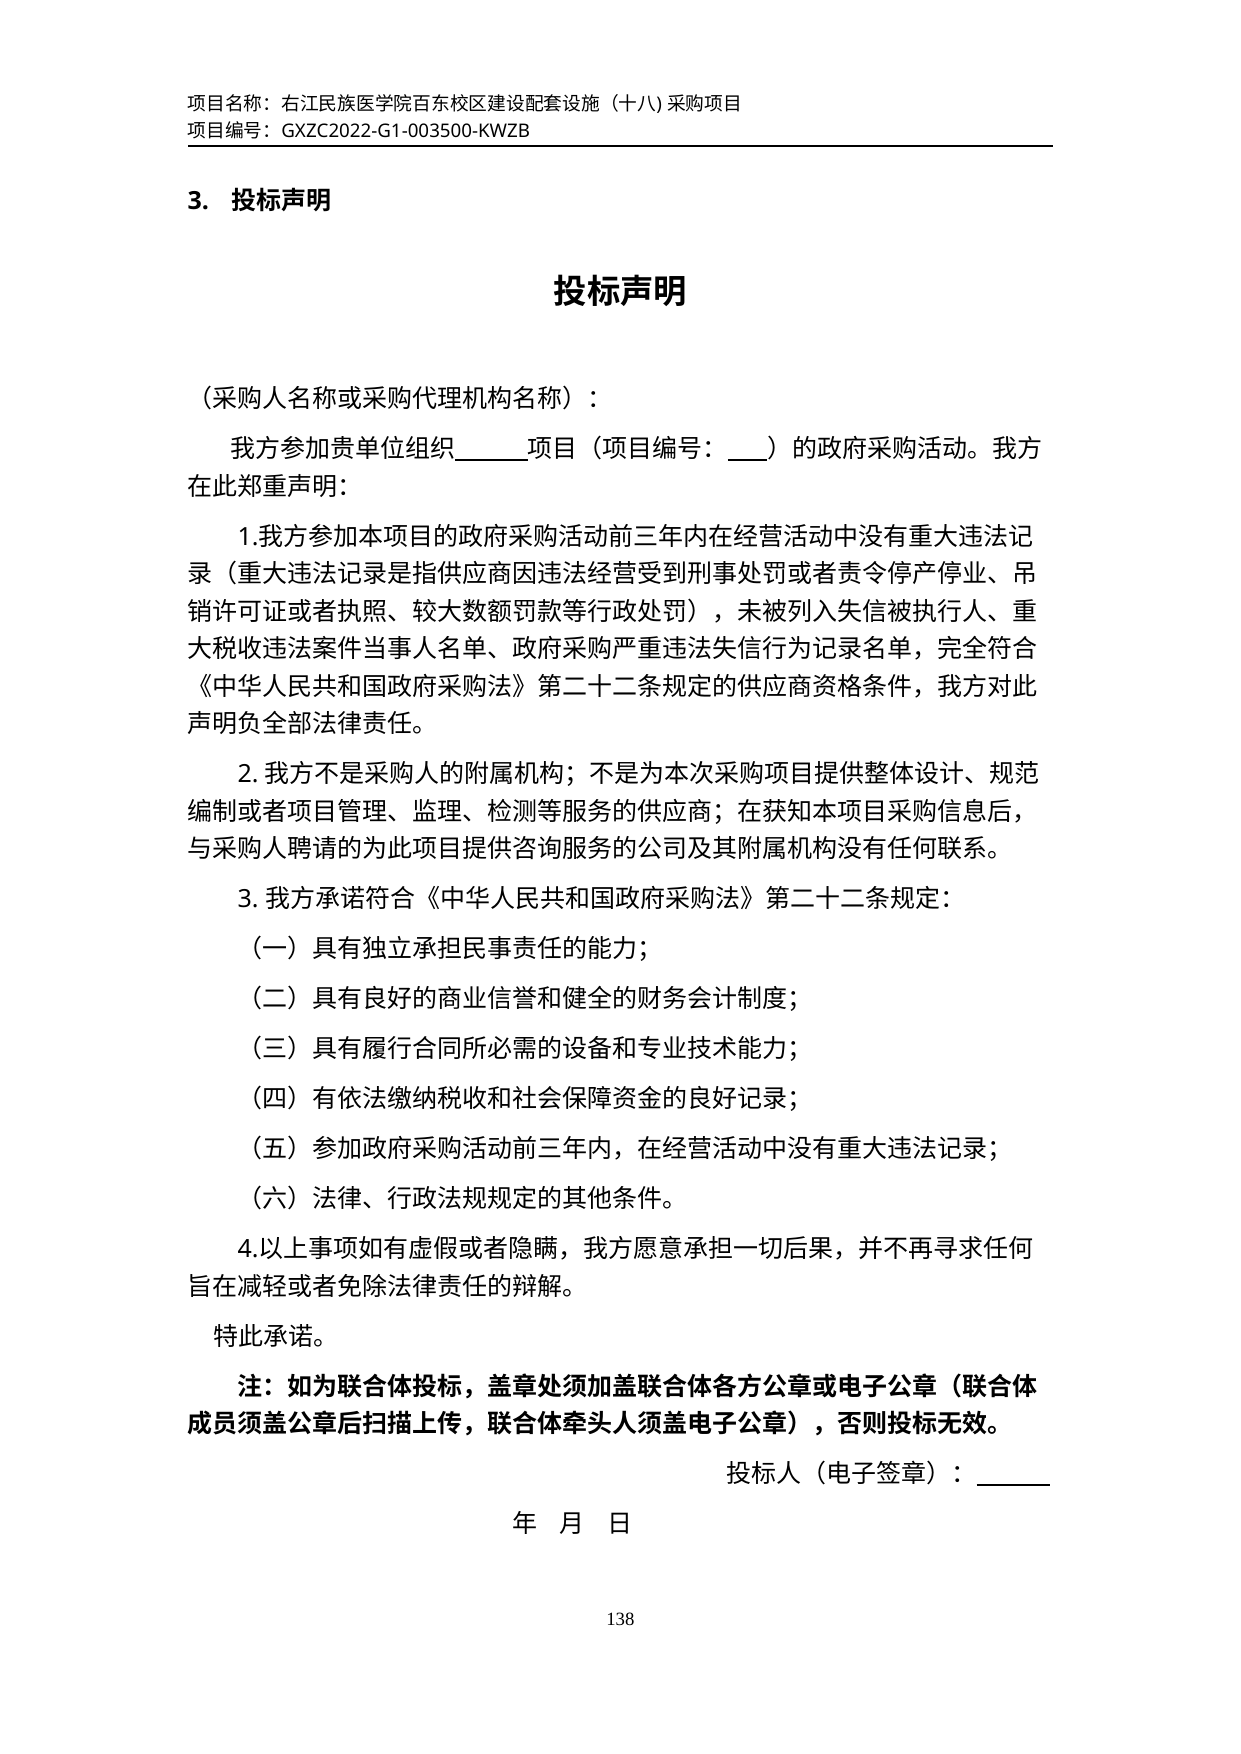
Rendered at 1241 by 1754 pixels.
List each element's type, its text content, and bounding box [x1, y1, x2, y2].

text 年 月 日 [187, 1502, 1053, 1540]
text 2. 我方不是采购人的附属机构；不是为本次采购项目提供整体设计、规范编制或者项目管理、监理、检测等服务的供应商；在获知本项目采购信息后，与采购人聘请的为此项目提供咨询服务的公司及其附属机构没有任何联系。 [187, 752, 1053, 865]
text 投标人（电子签章）： [187, 1452, 1053, 1490]
text 3. 我方承诺符合《中华人民共和国政府采购法》第二十二条规定： [187, 877, 1053, 915]
text 特此承诺。 [187, 1315, 1053, 1352]
text （二）具有良好的商业信誉和健全的财务会计制度； [187, 977, 1053, 1015]
text 我方参加贵单位组织 项目（项目编号： ）的政府采购活动。我方在此郑重声明： [187, 427, 1053, 502]
text 投标声明 [187, 264, 1053, 313]
text （三）具有履行合同所必需的设备和专业技术能力； [187, 1027, 1053, 1065]
text （四）有依法缴纳税收和社会保障资金的良好记录； [187, 1077, 1053, 1115]
text （一）具有独立承担民事责任的能力； [187, 927, 1053, 965]
text 注：如为联合体投标，盖章处须加盖联合体各方公章或电子公章（联合体成员须盖公章后扫描上传，联合体牵头人须盖电子公章），否则投标无效。 [187, 1365, 1053, 1440]
text （采购人名称或采购代理机构名称）： [187, 377, 1053, 415]
text 1.我方参加本项目的政府采购活动前三年内在经营活动中没有重大违法记录（重大违法记录是指供应商因违法经营受到刑事处罚或者责令停产停业、吊销许可证或者执照、较大数额罚款等行政处罚），未被列入失信被执行人、重大税收违法案件当事人名单、政府采购严重违法失信行为记录名单，完全符合《中华人民共和国政府采购法》第二十二条规定的供应商资格条件，我方对此声明负全部法律责任。 [187, 515, 1053, 740]
text （五）参加政府采购活动前三年内，在经营活动中没有重大违法记录； [187, 1127, 1053, 1165]
text 4.以上事项如有虚假或者隐瞒，我方愿意承担一切后果，并不再寻求任何旨在减轻或者免除法律责任的辩解。 [187, 1227, 1053, 1302]
text （六）法律、行政法规规定的其他条件。 [187, 1177, 1053, 1215]
list 投标声明 [187, 181, 1053, 217]
